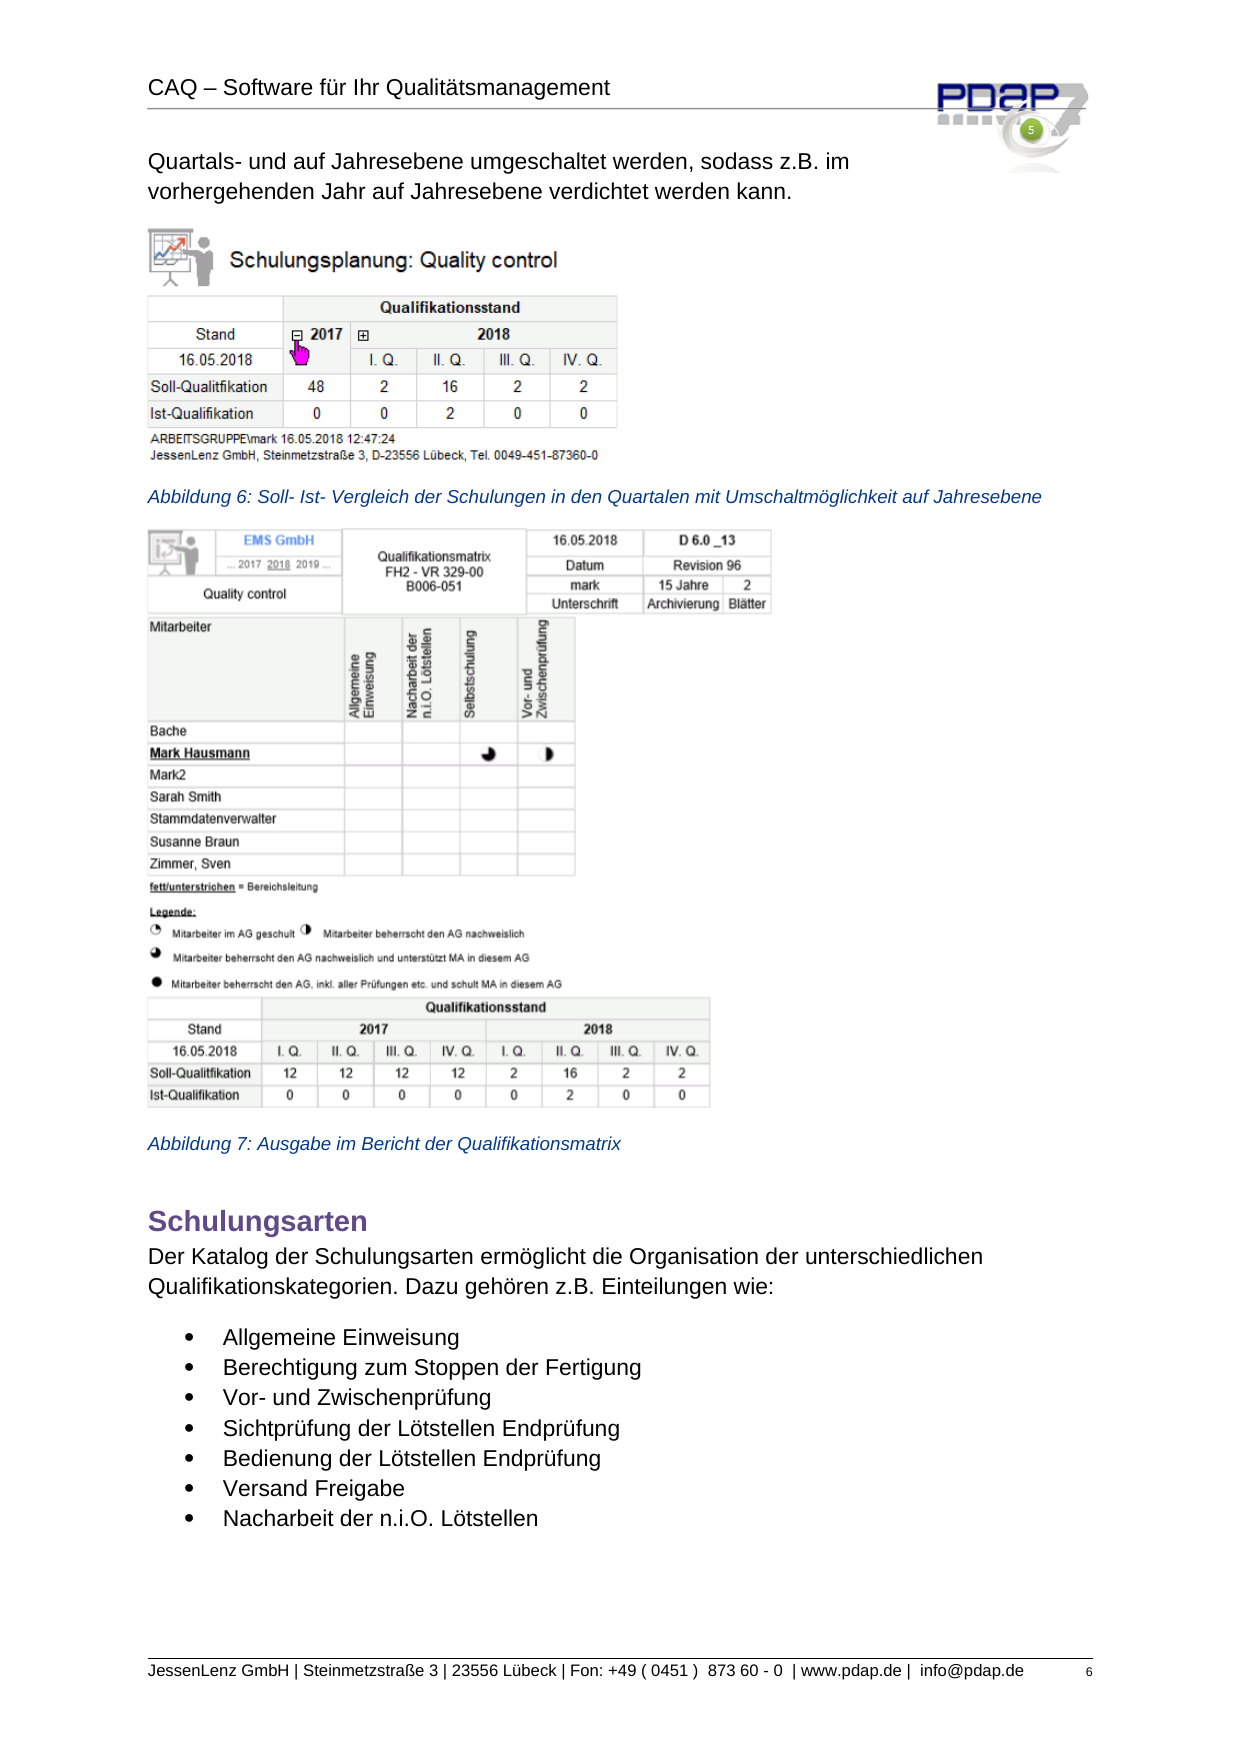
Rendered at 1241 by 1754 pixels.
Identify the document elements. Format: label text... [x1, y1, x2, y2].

picture [147, 228, 618, 462]
list Bedienung der Lötstellen Endprüfung [185, 1445, 1093, 1471]
list Berechtigung zum Stoppen der Fertigung [185, 1354, 1093, 1381]
list Allgemeine Einweisung [185, 1324, 1093, 1350]
text Der Katalog der Schulungsarten ermöglicht die Organisation der unterschiedlichen Qualifikationskategorien. Dazu gehören z.B. Einteilungen wie: [148, 1243, 1093, 1299]
text Abbildung 6: Soll- Ist- Vergleich der Schulungen in den Quartalen mit Umschaltmöglichkeit auf Jahresebene [148, 486, 1093, 508]
picture [147, 83, 1089, 148]
list Nacharbeit der n.i.O. Lötstellen [185, 1505, 1093, 1532]
text Abbildung 7: Ausgabe im Bericht der Qualifikationsmatrix [148, 1133, 1093, 1154]
list Vor- und Zwischenprüfung [185, 1384, 1093, 1411]
picture [147, 528, 772, 1108]
list Sichtprüfung der Lötstellen Endprüfung [185, 1414, 1093, 1441]
subtitle Schulungsarten [148, 1204, 1093, 1238]
list Versand Freigabe [185, 1475, 1093, 1501]
